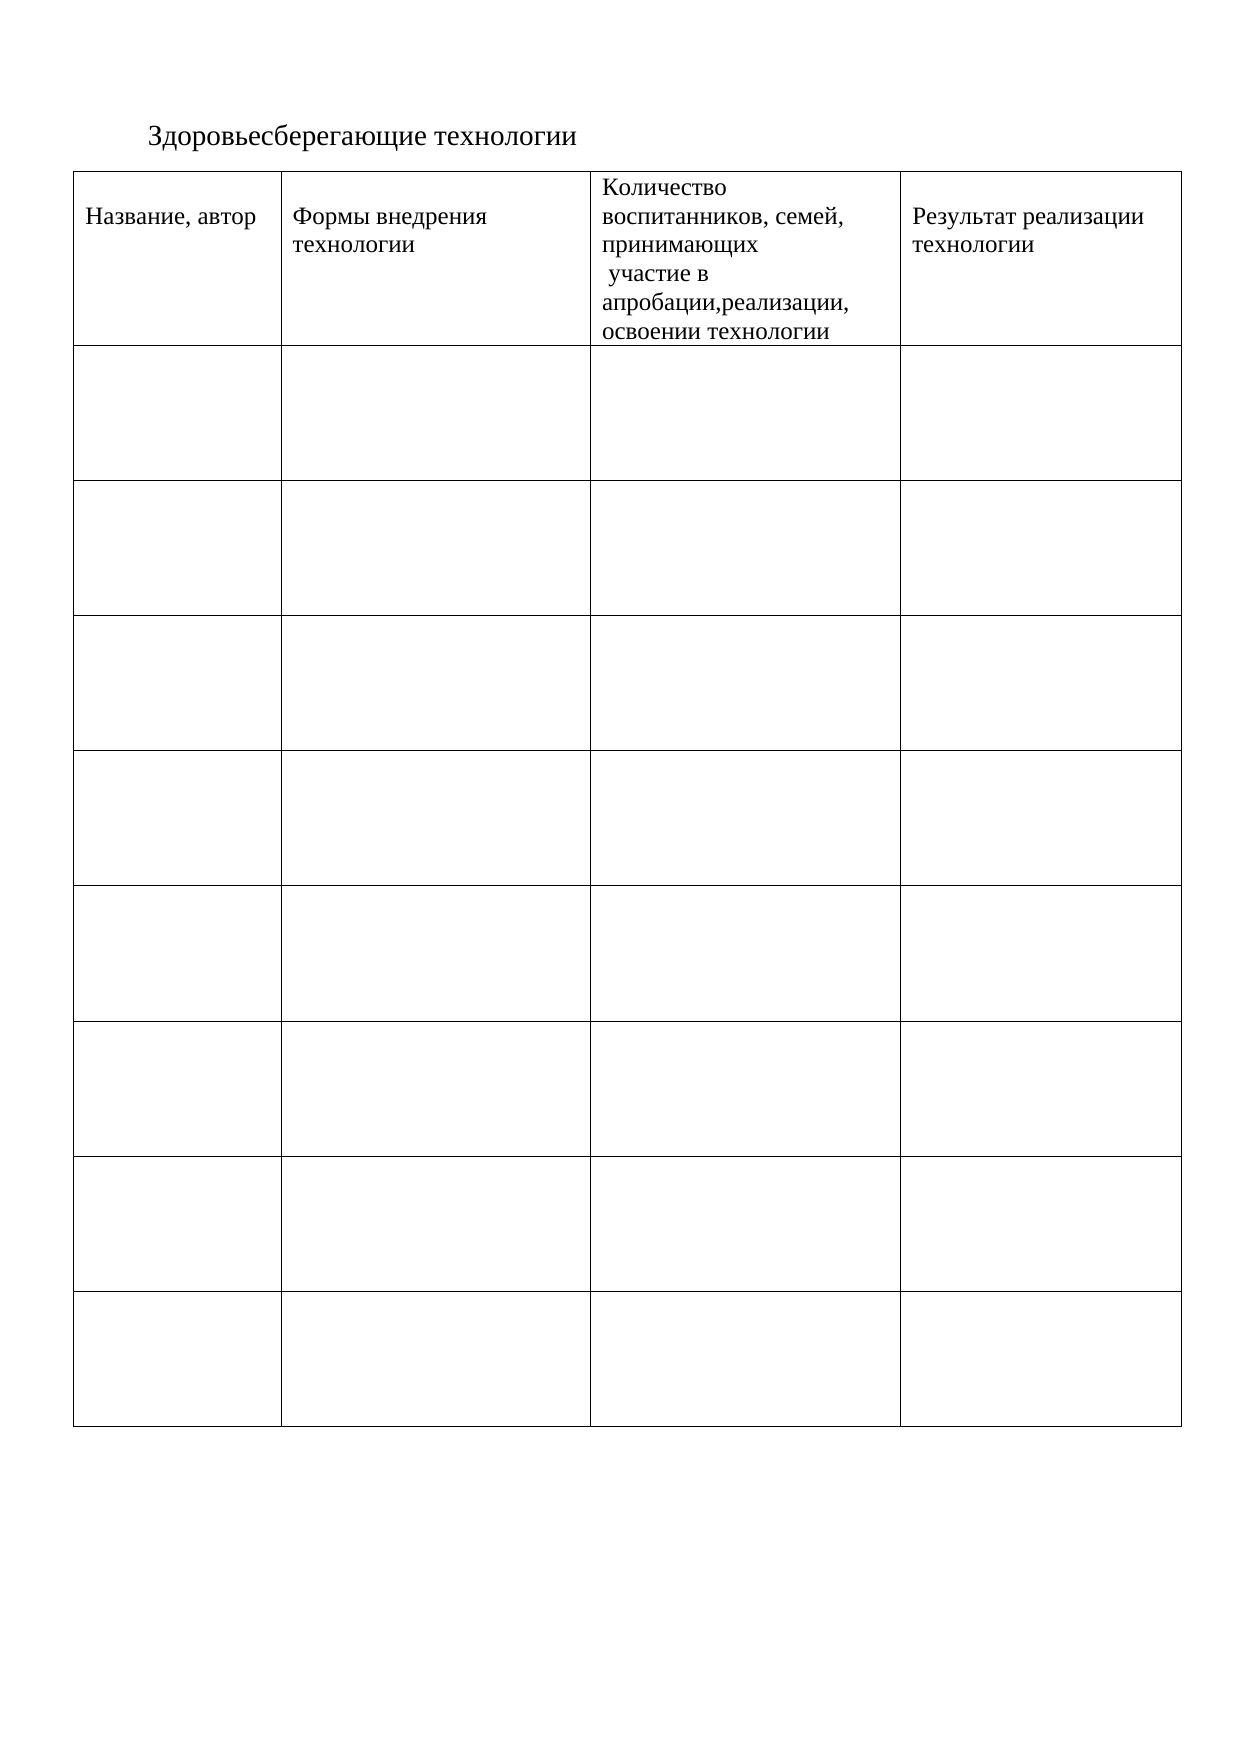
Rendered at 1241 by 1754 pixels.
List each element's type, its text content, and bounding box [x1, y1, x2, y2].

table_cell [591, 481, 900, 615]
table_cell [282, 1157, 590, 1291]
table_header Количество воспитанников, семей, принимающих участие в апробации,реализации, освоении технологии [591, 172, 900, 344]
table_cell [74, 481, 281, 615]
table_cell [901, 886, 1181, 1021]
table_cell [901, 1157, 1181, 1291]
table_cell [74, 616, 281, 750]
table_cell [591, 751, 900, 885]
table_cell [591, 616, 900, 750]
table_header Результат реализации технологии [901, 172, 1181, 344]
table_cell [901, 346, 1181, 480]
table_cell [901, 751, 1181, 885]
table_cell [74, 1157, 281, 1291]
table_header Название, автор [74, 172, 281, 344]
table_cell [591, 1022, 900, 1156]
table_cell [282, 751, 590, 885]
table_cell [74, 886, 281, 1021]
text Здоровьесберегающие технологии [148, 118, 1152, 152]
table_cell [901, 616, 1181, 750]
table_cell [591, 1157, 900, 1291]
table_cell [74, 1022, 281, 1156]
table_cell [282, 1022, 590, 1156]
table_cell [901, 481, 1181, 615]
table_cell [591, 346, 900, 480]
table_cell [74, 346, 281, 480]
table_cell [282, 1292, 590, 1426]
table_cell [282, 616, 590, 750]
table_cell [282, 886, 590, 1021]
table_cell [74, 751, 281, 885]
table_cell [282, 481, 590, 615]
table_cell [282, 346, 590, 480]
table_header Формы внедрения технологии [282, 172, 590, 344]
table_cell [74, 1292, 281, 1426]
table_cell [591, 1292, 900, 1426]
table_cell [901, 1292, 1181, 1426]
table_cell [901, 1022, 1181, 1156]
table_cell [591, 886, 900, 1021]
